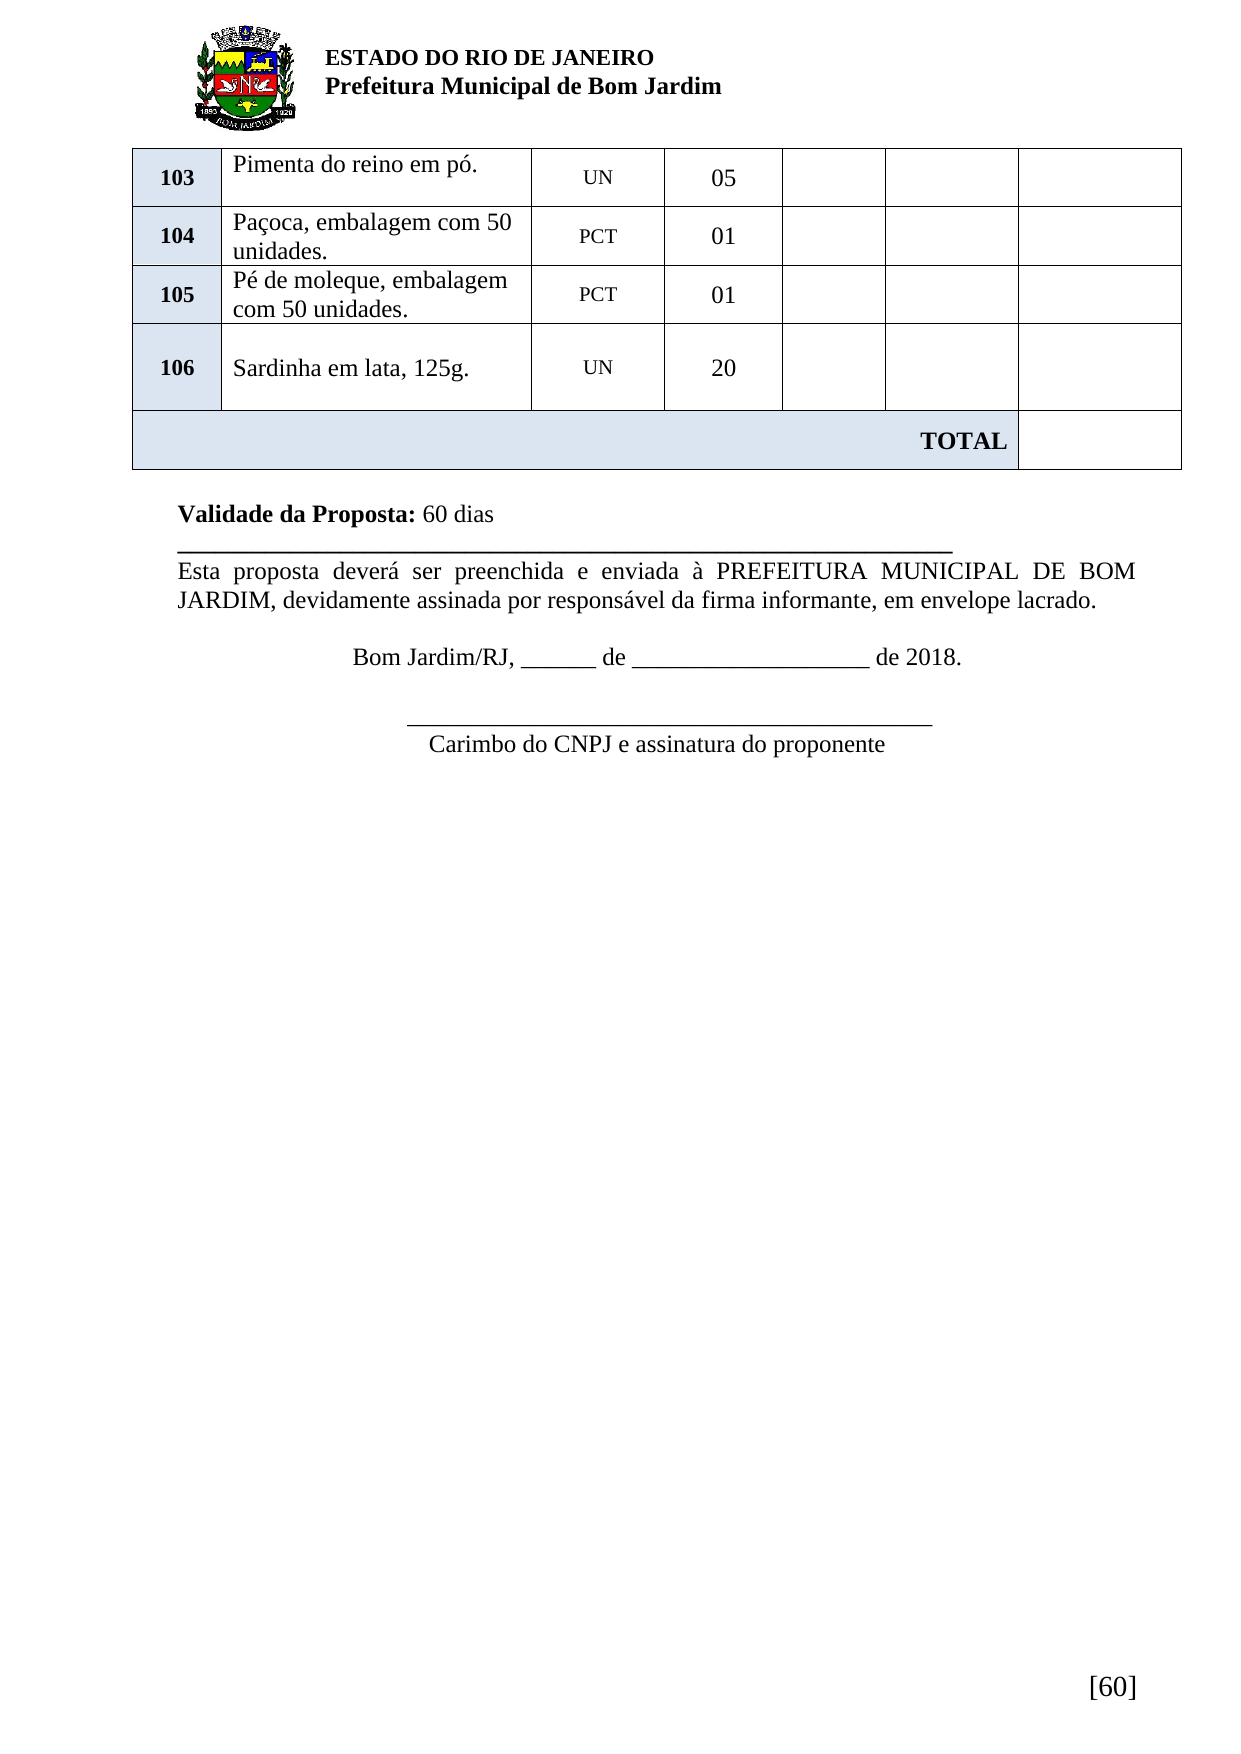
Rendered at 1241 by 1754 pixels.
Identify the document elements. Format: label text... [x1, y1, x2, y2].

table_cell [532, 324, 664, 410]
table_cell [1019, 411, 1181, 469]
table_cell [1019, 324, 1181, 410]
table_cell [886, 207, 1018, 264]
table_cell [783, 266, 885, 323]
picture [192, 23, 297, 133]
text Validade da Proposta: 60 dias [177, 499, 1137, 527]
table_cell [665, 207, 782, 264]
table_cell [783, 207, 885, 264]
text Bom Jardim/RJ, ______ de ___________________ de 2018. [177, 642, 1137, 671]
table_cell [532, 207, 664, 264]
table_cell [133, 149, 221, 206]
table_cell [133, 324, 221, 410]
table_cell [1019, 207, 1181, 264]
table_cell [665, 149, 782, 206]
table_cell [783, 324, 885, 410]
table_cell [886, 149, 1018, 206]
text __________________________________________ [202, 700, 1137, 729]
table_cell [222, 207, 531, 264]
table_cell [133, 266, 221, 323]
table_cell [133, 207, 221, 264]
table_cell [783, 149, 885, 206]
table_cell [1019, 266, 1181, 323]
text Carimbo do CNPJ e assinatura do proponente [177, 729, 1137, 757]
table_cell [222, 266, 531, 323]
text ______________________________________________________________ [177, 527, 1137, 556]
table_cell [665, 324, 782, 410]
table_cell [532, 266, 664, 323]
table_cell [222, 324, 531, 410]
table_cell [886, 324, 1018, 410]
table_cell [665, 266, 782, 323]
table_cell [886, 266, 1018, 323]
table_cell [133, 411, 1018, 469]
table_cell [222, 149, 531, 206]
text Esta proposta deverá ser preenchida e enviada à PREFEITURA MUNICIPAL DE BOM JARDIM, devidamente assinada por responsável da firma informante, em envelope lacrado. [177, 556, 1137, 614]
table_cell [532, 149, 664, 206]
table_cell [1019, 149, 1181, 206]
